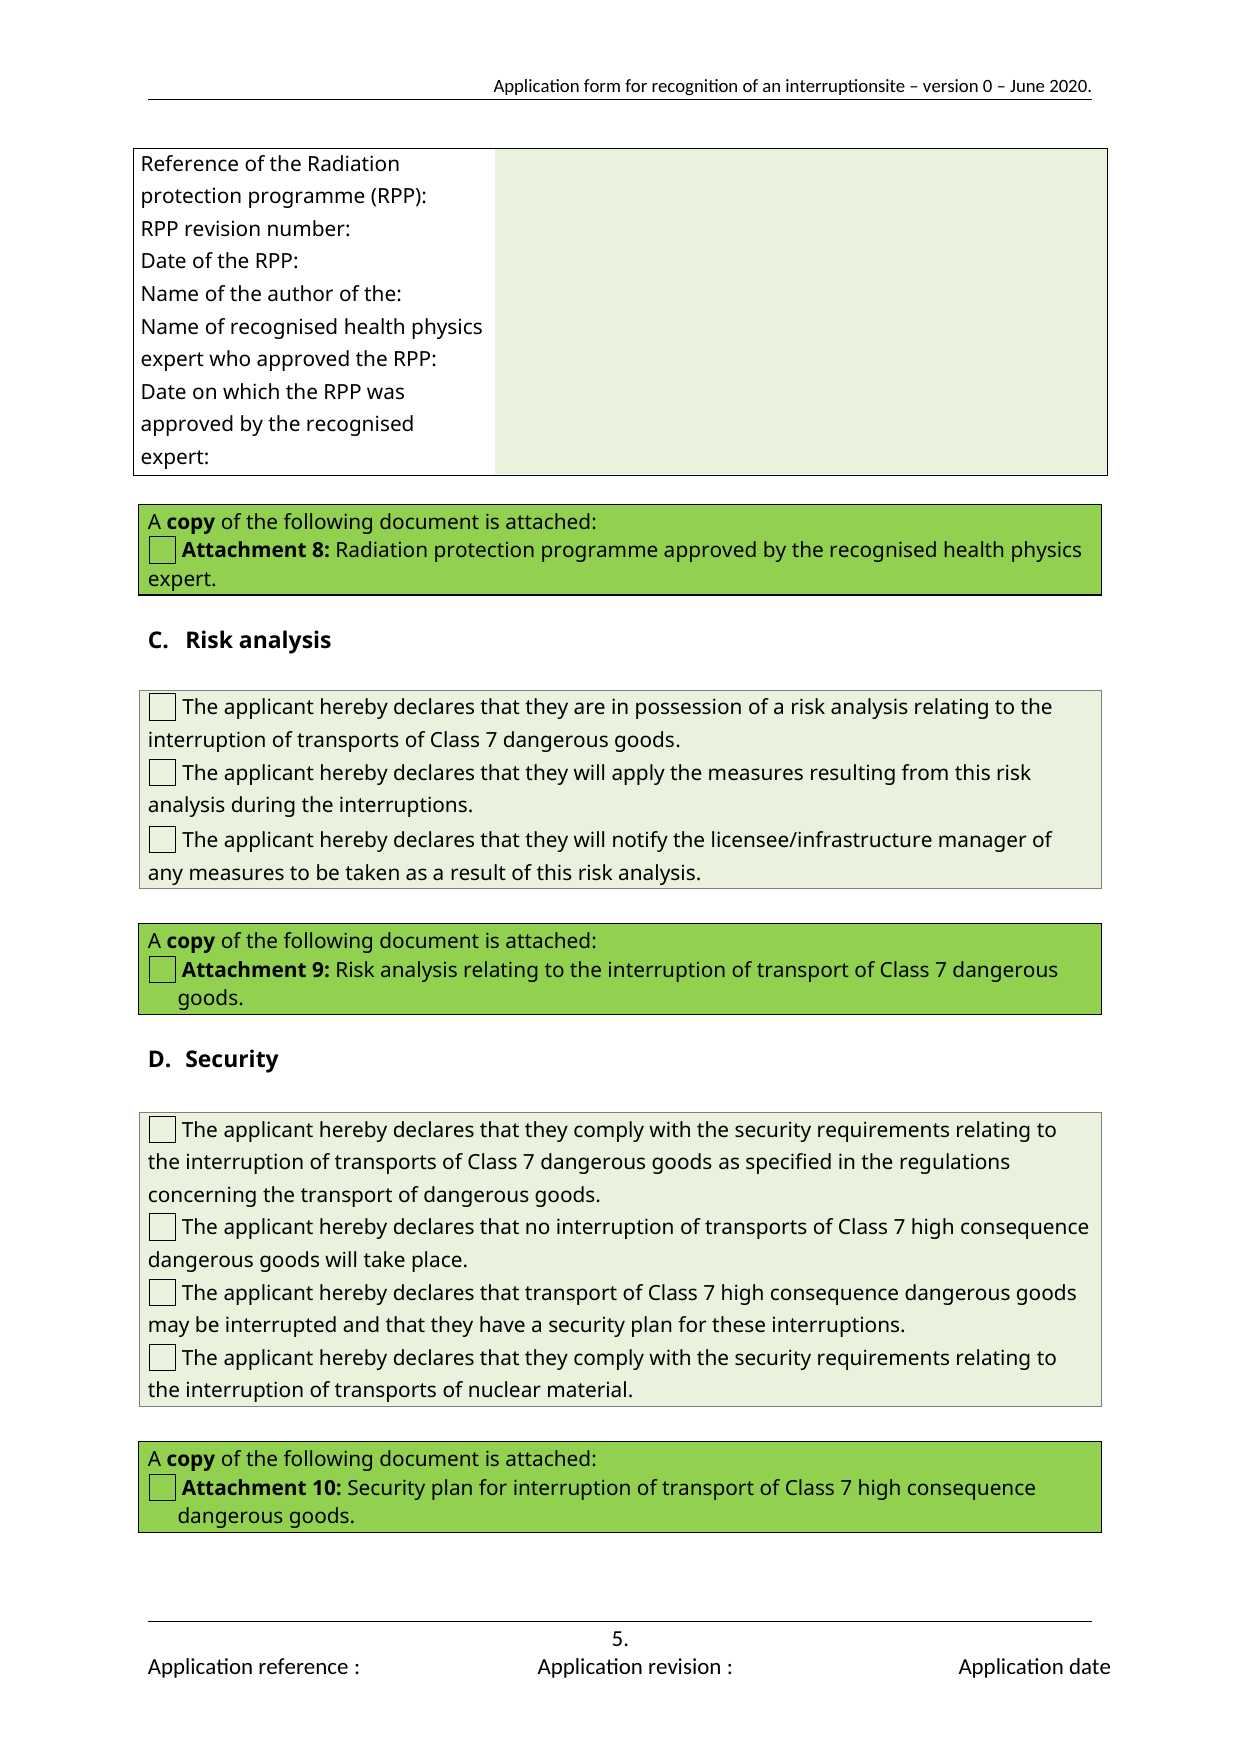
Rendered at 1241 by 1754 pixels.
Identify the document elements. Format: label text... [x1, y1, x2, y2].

text The applicant hereby declares that they comply with the security requirements relating to the interruption of transports of Class 7 dangerous goods as specified in the regulations concerning the transport of dangerous goods. [140, 1113, 1101, 1208]
text The applicant hereby declares that they comply with the security requirements relating to the interruption of transports of nuclear material. [140, 1340, 1101, 1406]
table_header [495, 149, 1107, 474]
text Attachment 10: Security plan for interruption of transport of Class 7 high consequence dangerous goods. [139, 1470, 1101, 1532]
list Security [148, 1043, 1092, 1074]
text The applicant hereby declares that they will notify the licensee/infrastructure manager of any measures to be taken as a result of this risk analysis. [140, 822, 1101, 888]
text The applicant hereby declares that they are in possession of a risk analysis relating to the interruption of transports of Class 7 dangerous goods. [140, 691, 1101, 753]
text A copy of the following document is attached: [139, 505, 1101, 532]
list Risk analysis [148, 624, 1092, 655]
text A copy of the following document is attached: [139, 1442, 1101, 1470]
table_header Reference of the Radiation protection programme (RPP): RPP revision number: Date of the RPP: Name of the author of the: Name of recognised health physics expert who approved the RPP: Date on which the RPP was approved by the recognised expert: [134, 149, 495, 474]
text Attachment 8: Radiation protection programme approved by the recognised health physics expert. [139, 532, 1101, 594]
text The applicant hereby declares that they will apply the measures resulting from this risk analysis during the interruptions. [140, 755, 1101, 819]
text The applicant hereby declares that transport of Class 7 high consequence dangerous goods may be interrupted and that they have a security plan for these interruptions. [140, 1275, 1101, 1339]
text Attachment 9: Risk analysis relating to the interruption of transport of Class 7 dangerous goods. [139, 952, 1101, 1014]
text A copy of the following document is attached: [139, 924, 1101, 952]
text The applicant hereby declares that no interruption of transports of Class 7 high consequence dangerous goods will take place. [140, 1210, 1101, 1273]
